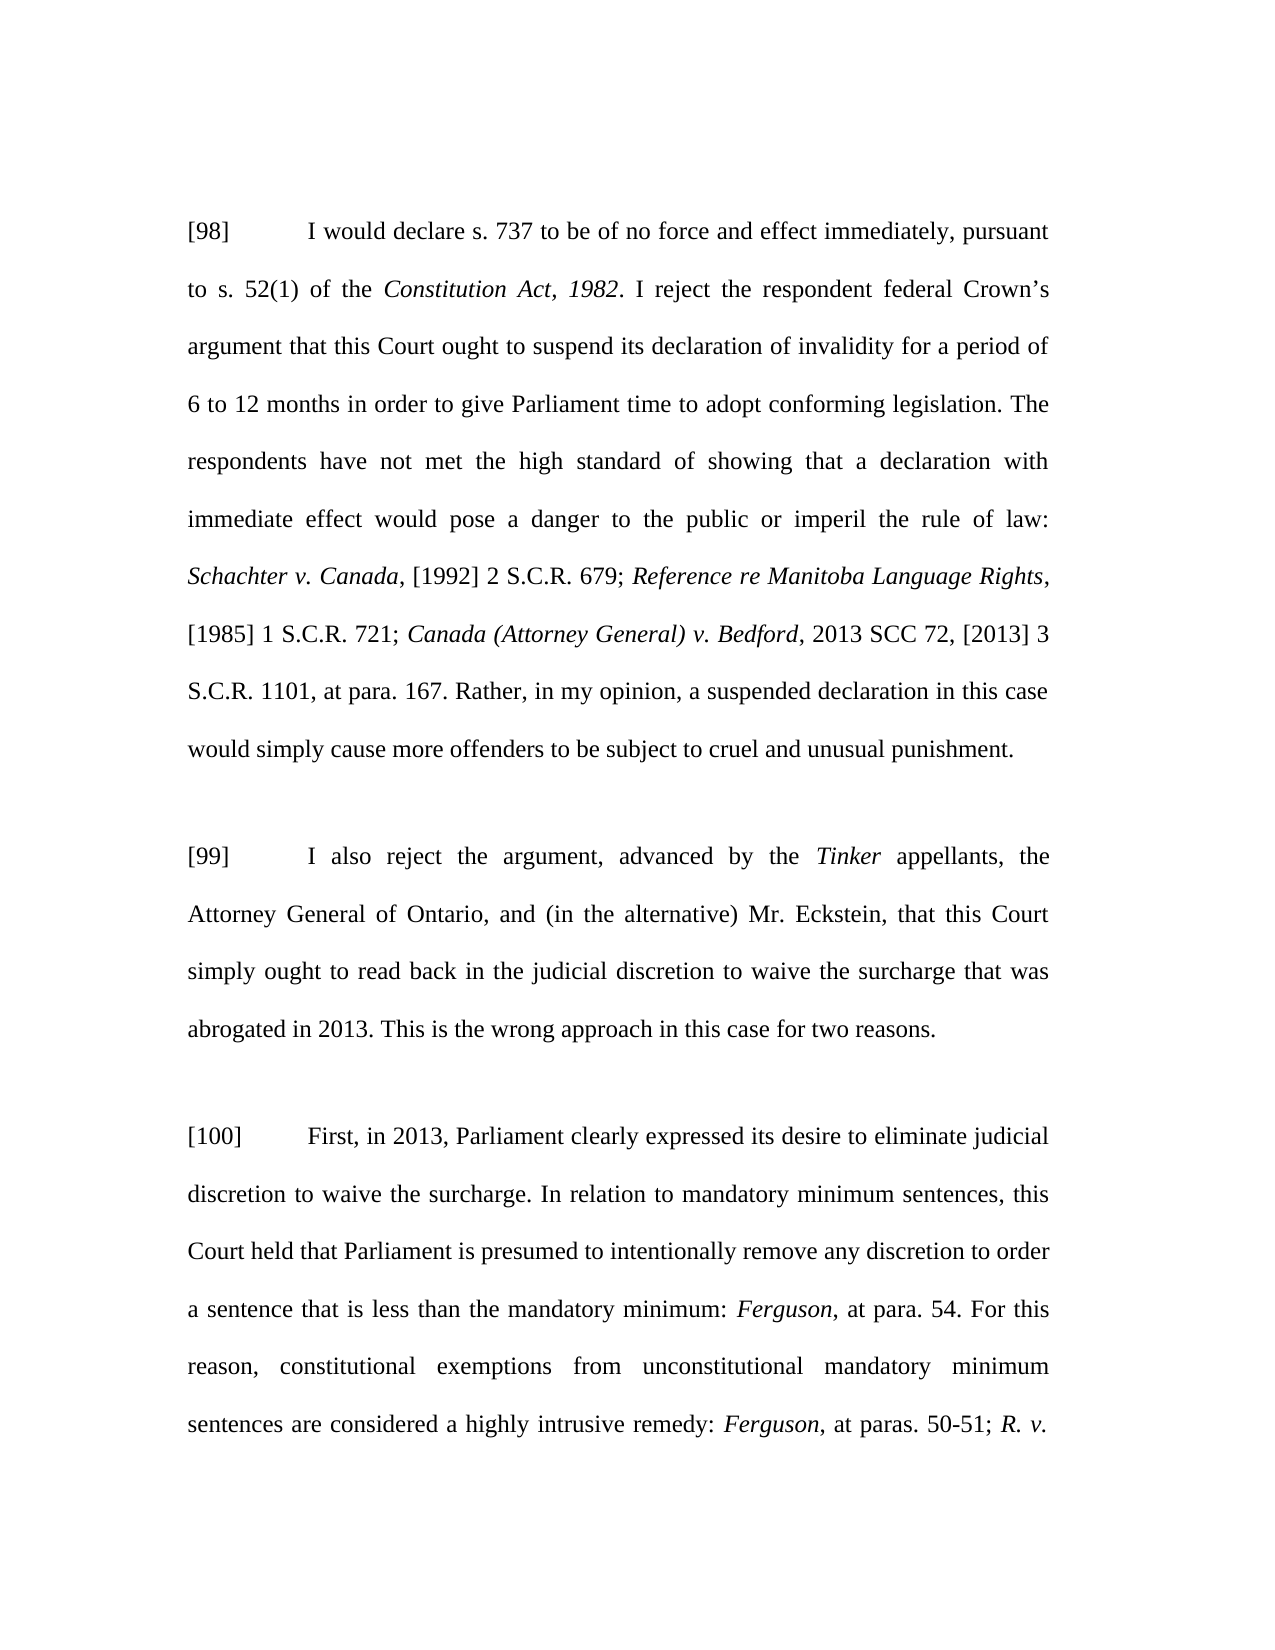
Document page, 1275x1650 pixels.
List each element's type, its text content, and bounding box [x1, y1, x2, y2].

text I would declare s. 737 to be of no force and effect immediately, pursuant to s. 52(1) of the Constitution Act, 1982. I reject the respondent federal Crown’s argument that this Court ought to suspend its declaration of invalidity for a period of 6 to 12 months in order to give Parliament time to adopt conforming legislation. The respondents have not met the high standard of showing that a declaration with immediate effect would pose a danger to the public or imperil the rule of law: Schachter v. Canada, [1992] 2 S.C.R. 679; Reference re Manitoba Language Rights, [1985] 1 S.C.R. 721; Canada (Attorney General) v. Bedford, 2013 SCC 72, [2013] 3 S.C.R. 1101, at para. 167. Rather, in my opinion, a suspended declaration in this case would simply cause more offenders to be subject to cruel and unusual punishment. [187, 216, 1050, 763]
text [187, 1121, 1050, 1438]
text I also reject the argument, advanced by the Tinker appellants, the Attorney General of Ontario, and (in the alternative) Mr. Eckstein, that this Court simply ought to read back in the judicial discretion to waive the surcharge that was abrogated in 2013. This is the wrong approach in this case for two reasons. [187, 841, 1050, 1043]
